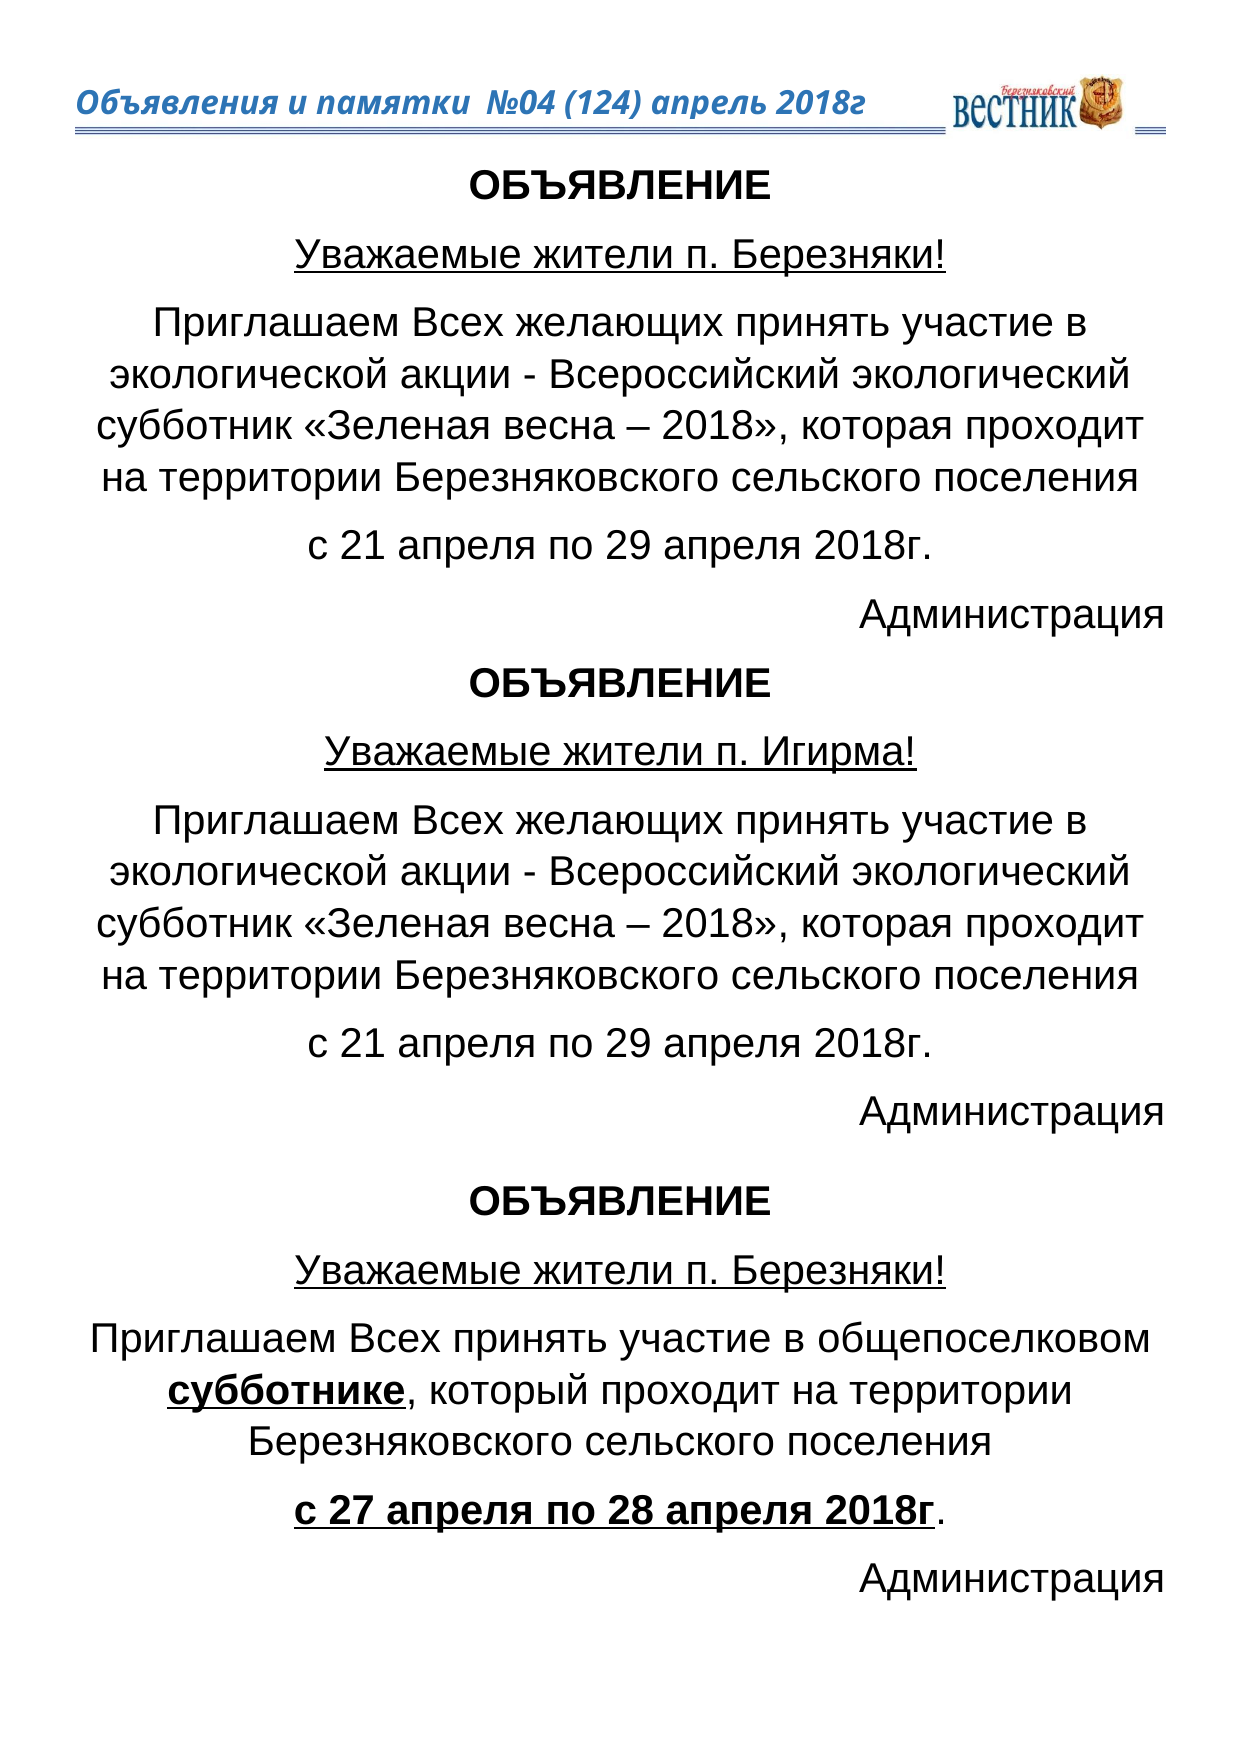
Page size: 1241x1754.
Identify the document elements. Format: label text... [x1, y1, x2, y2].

text Уважаемые жители п. Игирма! [75, 727, 1165, 775]
text с 21 апреля по 29 апреля 2018г. [75, 521, 1165, 568]
text ОБЪЯВЛЕНИЕ [75, 161, 1165, 208]
text Приглашаем Всех желающих принять участие в экологической акции - Всероссийский экологический субботник «Зеленая весна – 2018», которая проходит на территории Березняковского сельского поселения [75, 795, 1165, 998]
text Администрация [75, 1553, 1165, 1601]
text ОБЪЯВЛЕНИЕ [75, 658, 1165, 706]
text Приглашаем Всех желающих принять участие в экологической акции - Всероссийский экологический субботник «Зеленая весна – 2018», которая проходит на территории Березняковского сельского поселения [75, 297, 1165, 500]
text с 21 апреля по 29 апреля 2018г. [75, 1018, 1165, 1066]
text Администрация [75, 1087, 1165, 1135]
text Приглашаем Всех принять участие в общепоселковом субботнике, который проходит на территории Березняковского сельского поселения [75, 1313, 1165, 1464]
text ОБЪЯВЛЕНИЕ [75, 1177, 1165, 1224]
text Администрация [75, 589, 1165, 637]
text Уважаемые жители п. Березняки! [75, 229, 1165, 277]
text Уважаемые жители п. Березняки! [75, 1245, 1165, 1293]
picture [75, 74, 1166, 139]
text с 27 апреля по 28 апреля 2018г. [75, 1485, 1165, 1533]
